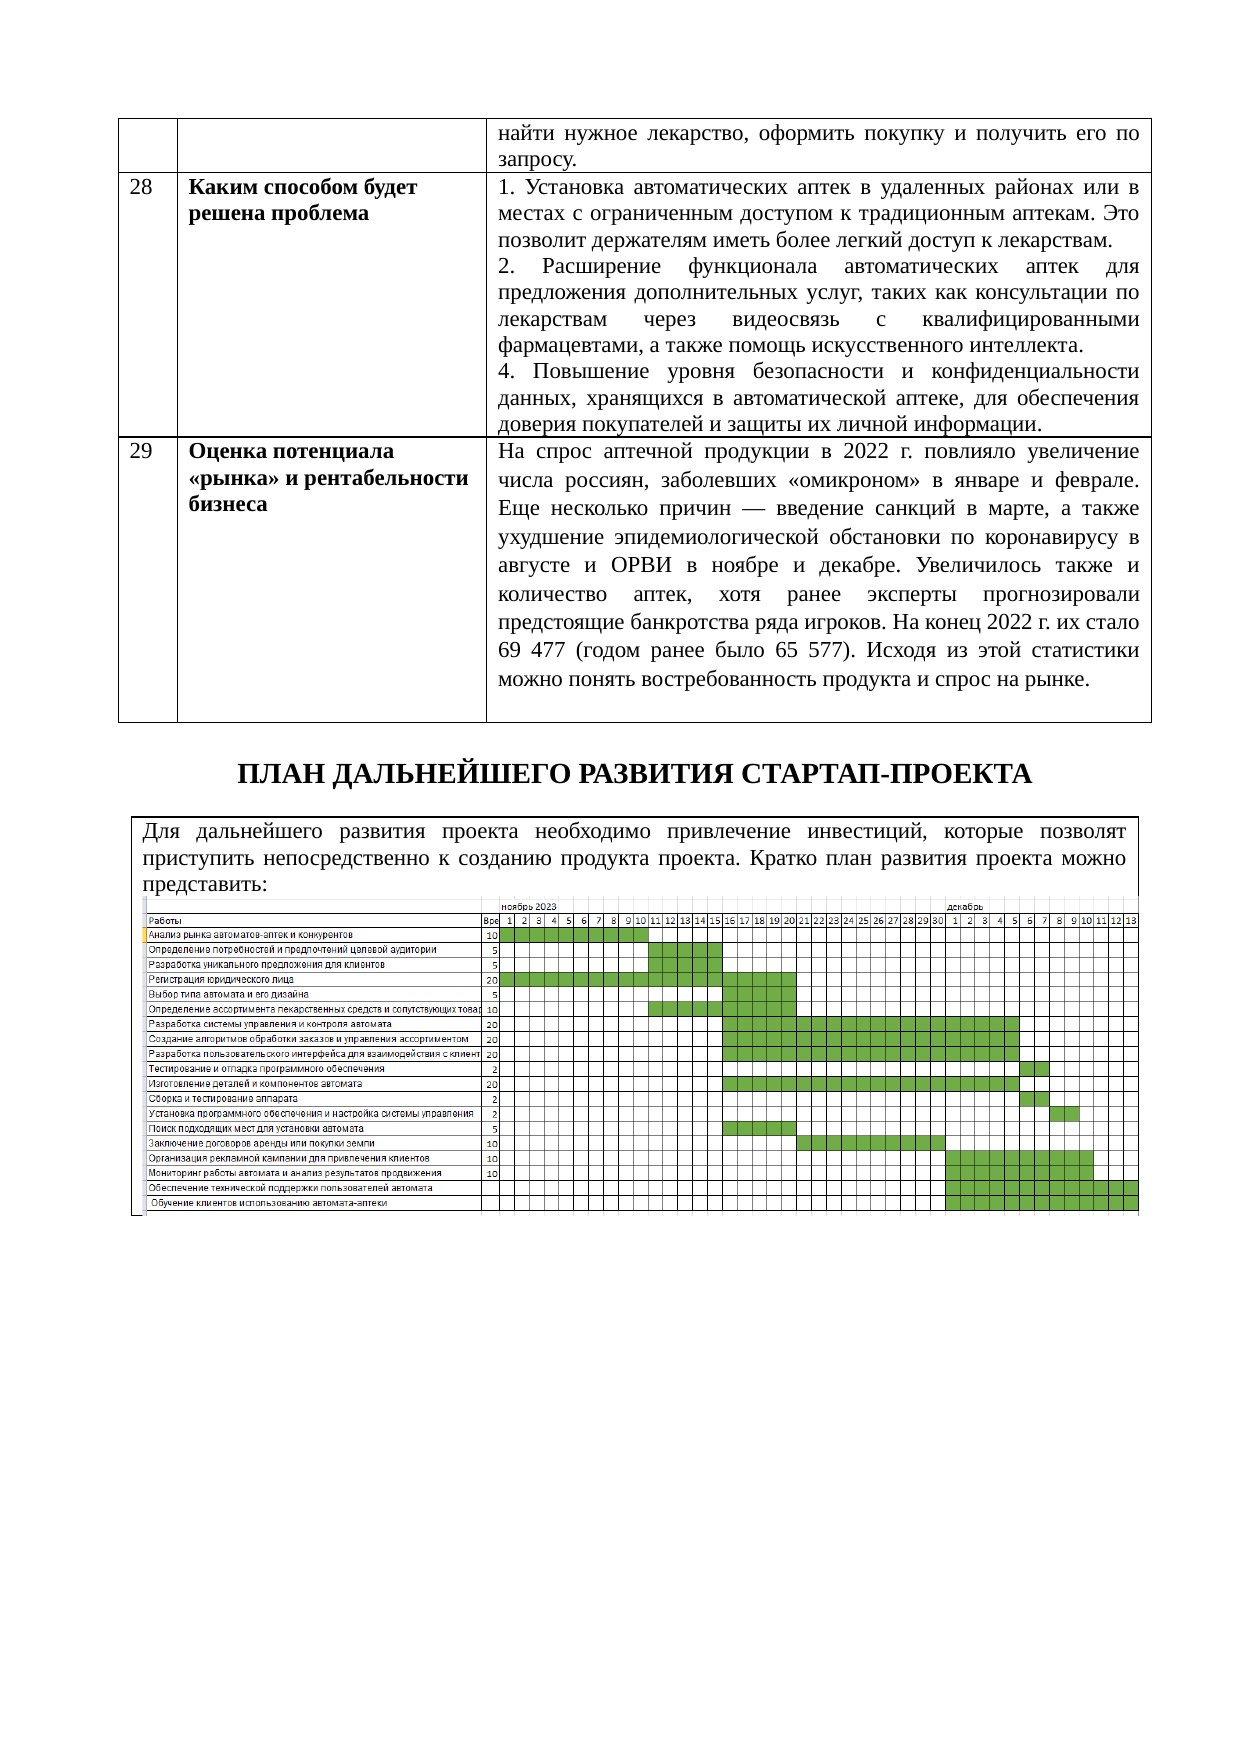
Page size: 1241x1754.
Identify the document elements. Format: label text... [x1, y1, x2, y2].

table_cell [487, 119, 1151, 172]
table_cell 27 [119, 119, 177, 172]
table_header Для дальнейшего развития проекта необходимо привлечение инвестиций, которые позволят приступить непосредственно к созданию продукта проекта. Кратко план развития проекта можно представить: [132, 818, 1138, 1215]
picture [142, 896, 1139, 1216]
table_cell На спрос аптечной продукции в 2022 г. повлияло увеличение числа россиян, заболевших «омикроном» в январе и феврале. Еще несколько причин — введение санкций в марте, а также ухудшение эпидемиологической обстановки по коронавирусу в августе и ОРВИ в ноябре и декабре. Увеличилось также и количество аптек, хотя ранее эксперты прогнозировали предстоящие банкротства ряда игроков. На конец 2022 г. их стало 69 477 (годом ранее было 65 577). Исходя из этой статистики можно понять востребованность продукта и спрос на рынке. [487, 438, 1151, 722]
table_cell Каким способом будет решена проблема [178, 173, 486, 436]
text ПЛАН ДАЛЬНЕЙШЕГО РАЗВИТИЯ СТАРТАП-ПРОЕКТА [118, 756, 1152, 790]
table_cell 28 [119, 173, 177, 436]
table_cell Оценка потенциала «рынка» и рентабельности бизнеса [178, 438, 486, 722]
table_cell 29 [119, 438, 177, 722]
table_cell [178, 119, 486, 172]
table_cell 1. Установка автоматических аптек в удаленных районах или в местах с ограниченным доступом к традиционным аптекам. Это позволит держателям иметь более легкий доступ к лекарствам. 2. Расширение функционала автоматических аптек для предложения дополнительных услуг, таких как консультации по лекарствам через видеосвязь с квалифицированными фармацевтами, а также помощь искусственного интеллекта. 4. Повышение уровня безопасности и конфиденциальности данных, хранящихся в автоматической аптеке, для обеспечения доверия покупателей и защиты их личной информации. [487, 173, 1151, 436]
